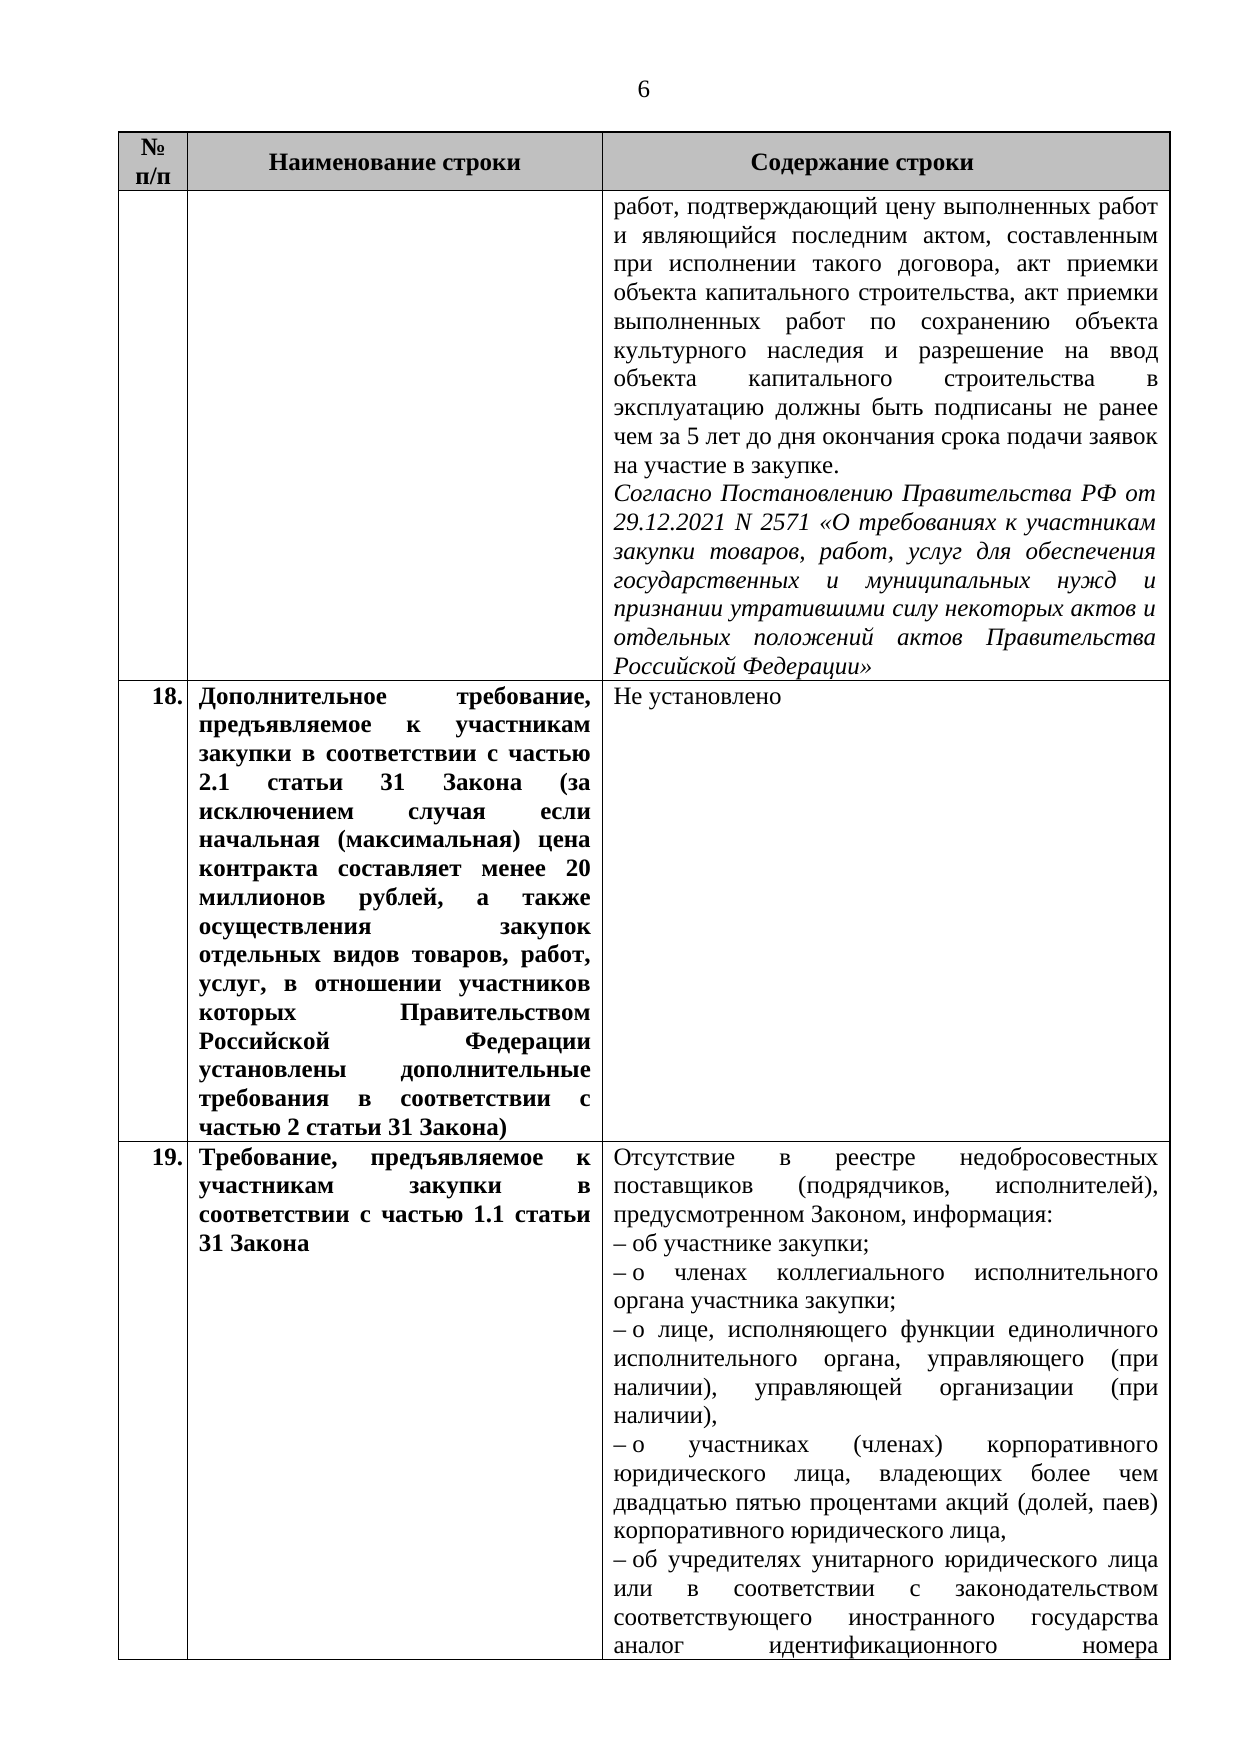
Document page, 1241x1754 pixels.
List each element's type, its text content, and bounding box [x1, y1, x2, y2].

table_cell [603, 191, 1169, 680]
table_cell Не установлено [603, 681, 1169, 1141]
table_cell [119, 681, 187, 1141]
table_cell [603, 1142, 1169, 1659]
table_cell [119, 191, 187, 680]
table_cell [119, 1142, 187, 1659]
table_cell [188, 191, 602, 680]
table_cell Дополнительное требование, предъявляемое к участникам закупки в соответствии с частью 2.1 статьи 31 Закона (за исключением случая если начальная (максимальная) цена контракта составляет менее 20 миллионов рублей, а также осуществления закупок отдельных видов товаров, работ, услуг, в отношении участников которых Правительством Российской Федерации установлены дополнительные требования в соответствии с частью 2 статьи 31 Закона) [188, 681, 602, 1141]
table_header № п/п [119, 133, 187, 190]
table_header Наименование строки [188, 133, 602, 190]
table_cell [188, 1142, 602, 1659]
table_header Содержание строки [603, 133, 1169, 190]
